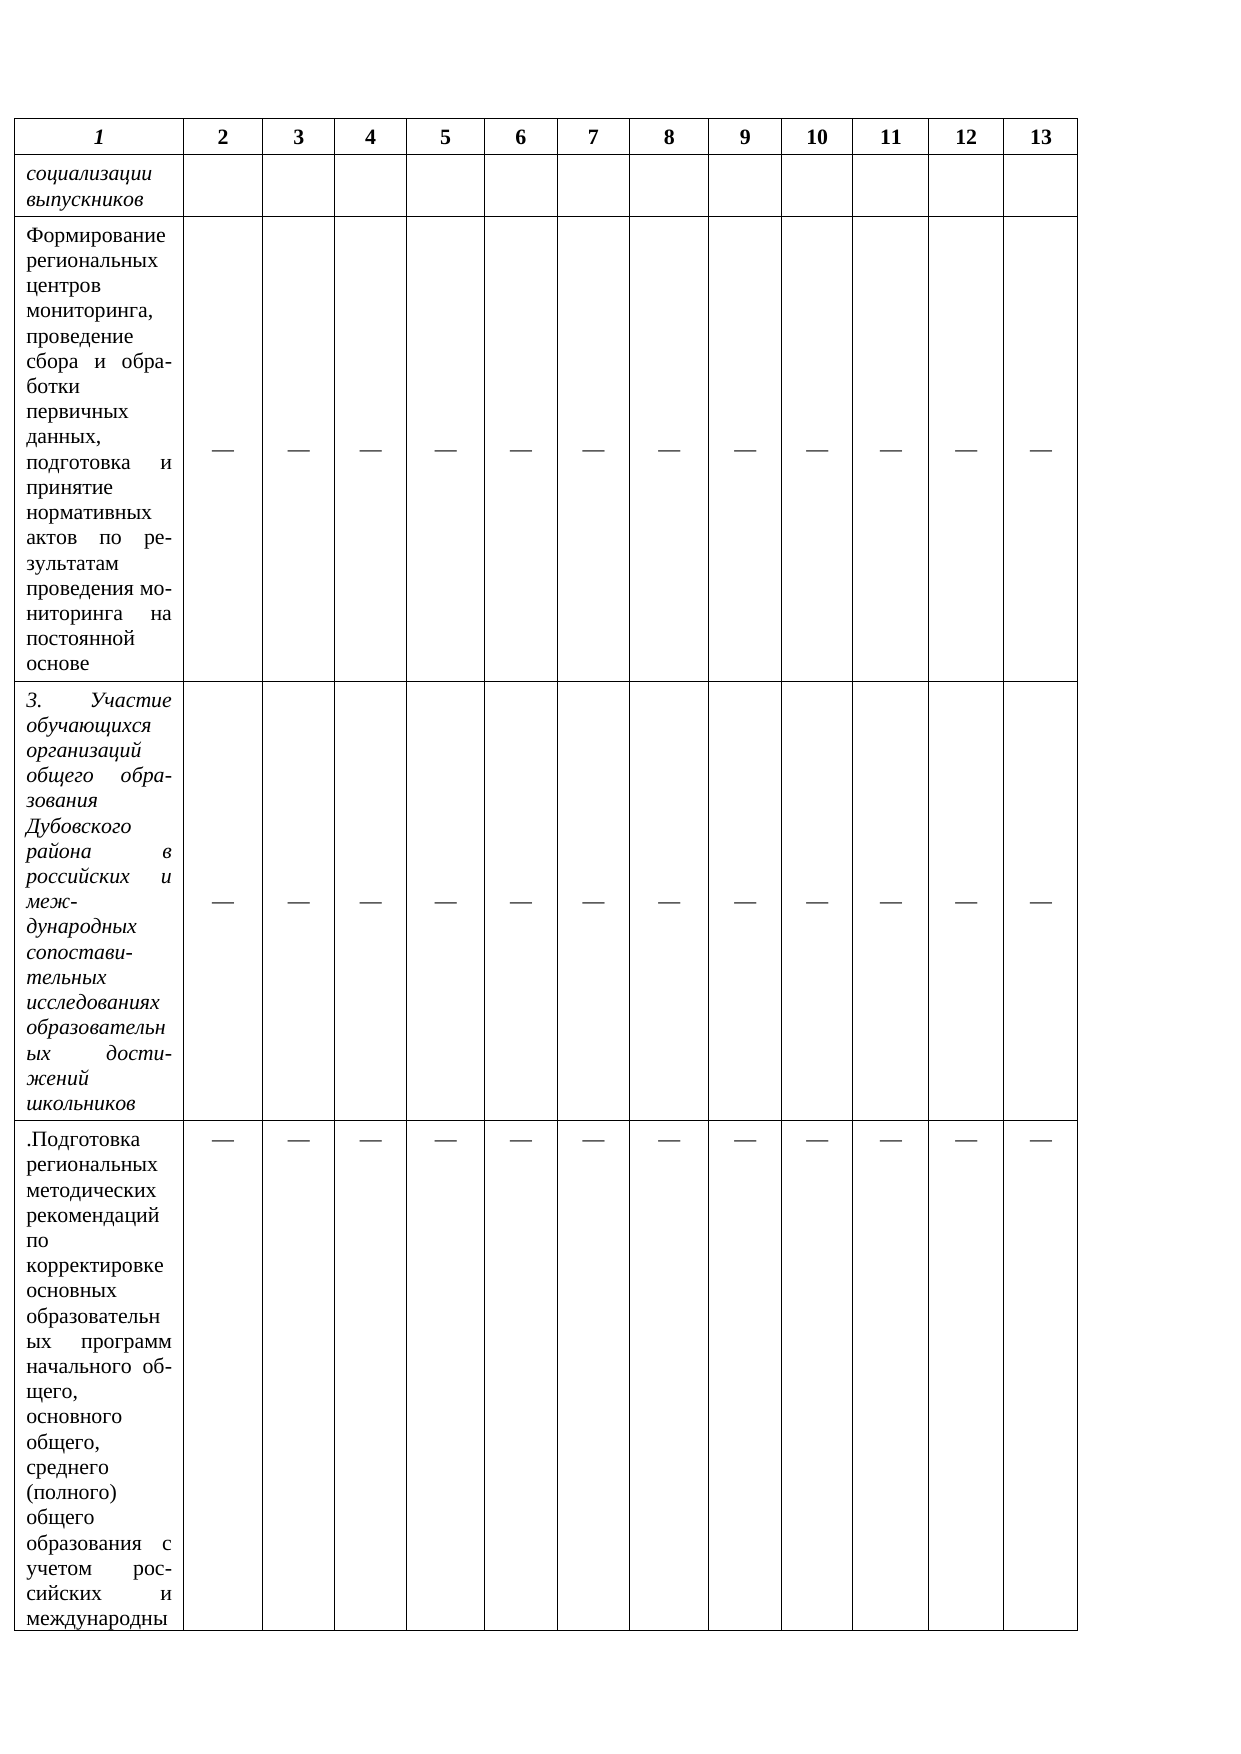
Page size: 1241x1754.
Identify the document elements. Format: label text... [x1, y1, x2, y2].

table_header 1 [15, 119, 183, 154]
table_cell — [335, 1121, 406, 1630]
table_header 2 [184, 119, 262, 154]
table_cell — [709, 682, 781, 1120]
table_cell — [485, 1121, 557, 1630]
table_cell — [184, 1121, 262, 1630]
table_cell — [853, 682, 928, 1120]
table_cell — [263, 1121, 334, 1630]
table_cell — [709, 155, 781, 216]
table_cell — [1004, 682, 1077, 1120]
table_header 3 [263, 119, 334, 154]
table_cell — [184, 682, 262, 1120]
table_cell 3. Участие обучающихся организаций общего образования Дубовского района в российских и международных сопоставительных исследованиях образовательных достижений школьников [15, 682, 183, 1120]
table_cell — [1004, 1121, 1077, 1630]
table_cell — [929, 217, 1003, 681]
table_cell — [558, 682, 629, 1120]
table_cell — [558, 217, 629, 681]
table_cell — [630, 682, 708, 1120]
table_cell — [630, 1121, 708, 1630]
table_cell — [335, 155, 406, 216]
table_header 11 [853, 119, 928, 154]
table_cell — [485, 155, 557, 216]
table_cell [15, 1121, 183, 1630]
table_header 8 [630, 119, 708, 154]
table_cell — [853, 1121, 928, 1630]
table_header 9 [709, 119, 781, 154]
table_cell — [782, 155, 852, 216]
table_header 4 [335, 119, 406, 154]
table_header 12 [929, 119, 1003, 154]
table_cell — [1004, 155, 1077, 216]
table_header 10 [782, 119, 852, 154]
table_header 6 [485, 119, 557, 154]
table_cell — [782, 1121, 852, 1630]
table_cell — [485, 217, 557, 681]
table_cell — [184, 155, 262, 216]
table_cell — [335, 682, 406, 1120]
table_cell — [709, 217, 781, 681]
table_cell — [263, 682, 334, 1120]
table_cell Формирование региональных центров мониторинга, проведение сбора и обработки первичных данных, подготовка и принятие нормативных актов по результатам проведения мониторинга на постоянной основе [15, 217, 183, 681]
table_cell — [407, 217, 484, 681]
table_cell — [263, 155, 334, 216]
table_cell — [335, 217, 406, 681]
table_cell — [709, 1121, 781, 1630]
table_cell — [782, 217, 852, 681]
table_cell — [184, 217, 262, 681]
table_cell — [929, 682, 1003, 1120]
table_header 13 [1004, 119, 1077, 154]
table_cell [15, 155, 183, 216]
table_header 7 [558, 119, 629, 154]
table_cell — [263, 217, 334, 681]
table_cell — [407, 155, 484, 216]
table_cell — [558, 1121, 629, 1630]
table_cell — [558, 155, 629, 216]
table_cell — [407, 1121, 484, 1630]
table_cell — [630, 155, 708, 216]
table_header 5 [407, 119, 484, 154]
table_cell — [853, 217, 928, 681]
table_cell — [407, 682, 484, 1120]
table_cell — [929, 155, 1003, 216]
table_cell — [485, 682, 557, 1120]
table_cell — [630, 217, 708, 681]
table_cell — [853, 155, 928, 216]
table_cell — [1004, 217, 1077, 681]
table_cell — [929, 1121, 1003, 1630]
table_cell — [782, 682, 852, 1120]
